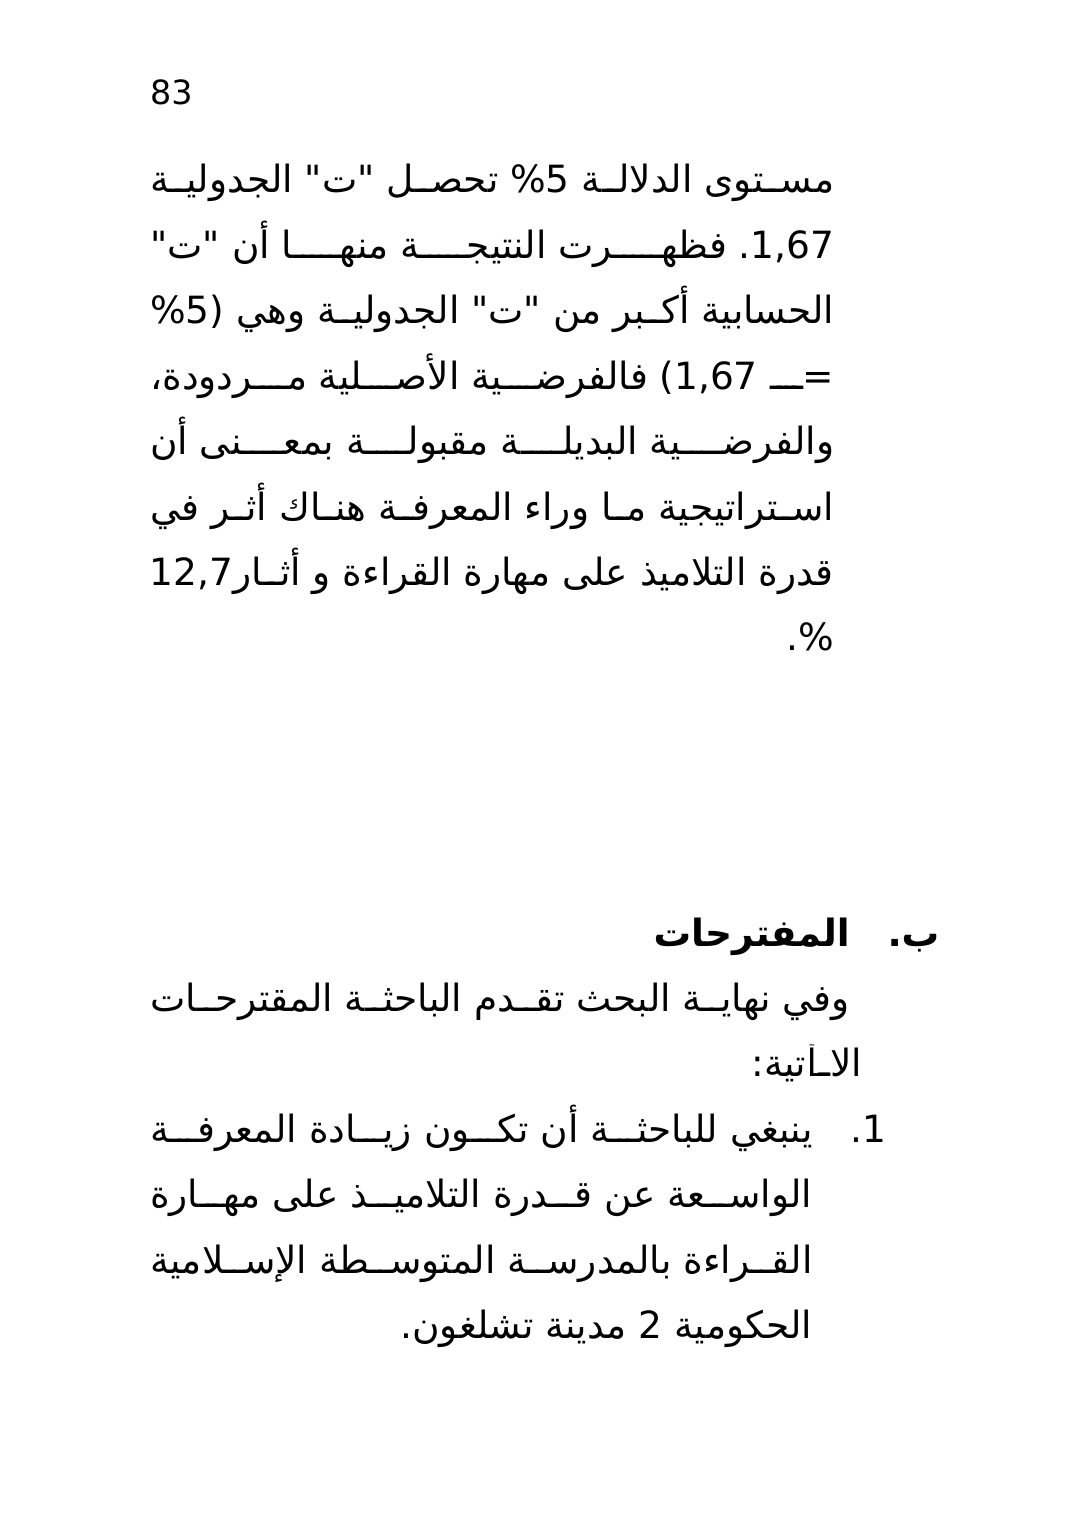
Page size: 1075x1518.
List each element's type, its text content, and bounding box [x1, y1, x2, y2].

list ينبغي للباحثة أن تكون زيادة المعرفة الواسعة عن قدرة التلاميذ على مهارة القراءة بالمدرسة المتوسطة الإسلامية الحكومية 2 مدينة تشلغون. [150, 1107, 850, 1347]
list وفي نهاية البحث تقدم الباحثة المقترحات الاۤتية: [150, 977, 850, 1086]
list المفترحات [150, 911, 887, 955]
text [150, 158, 834, 660]
